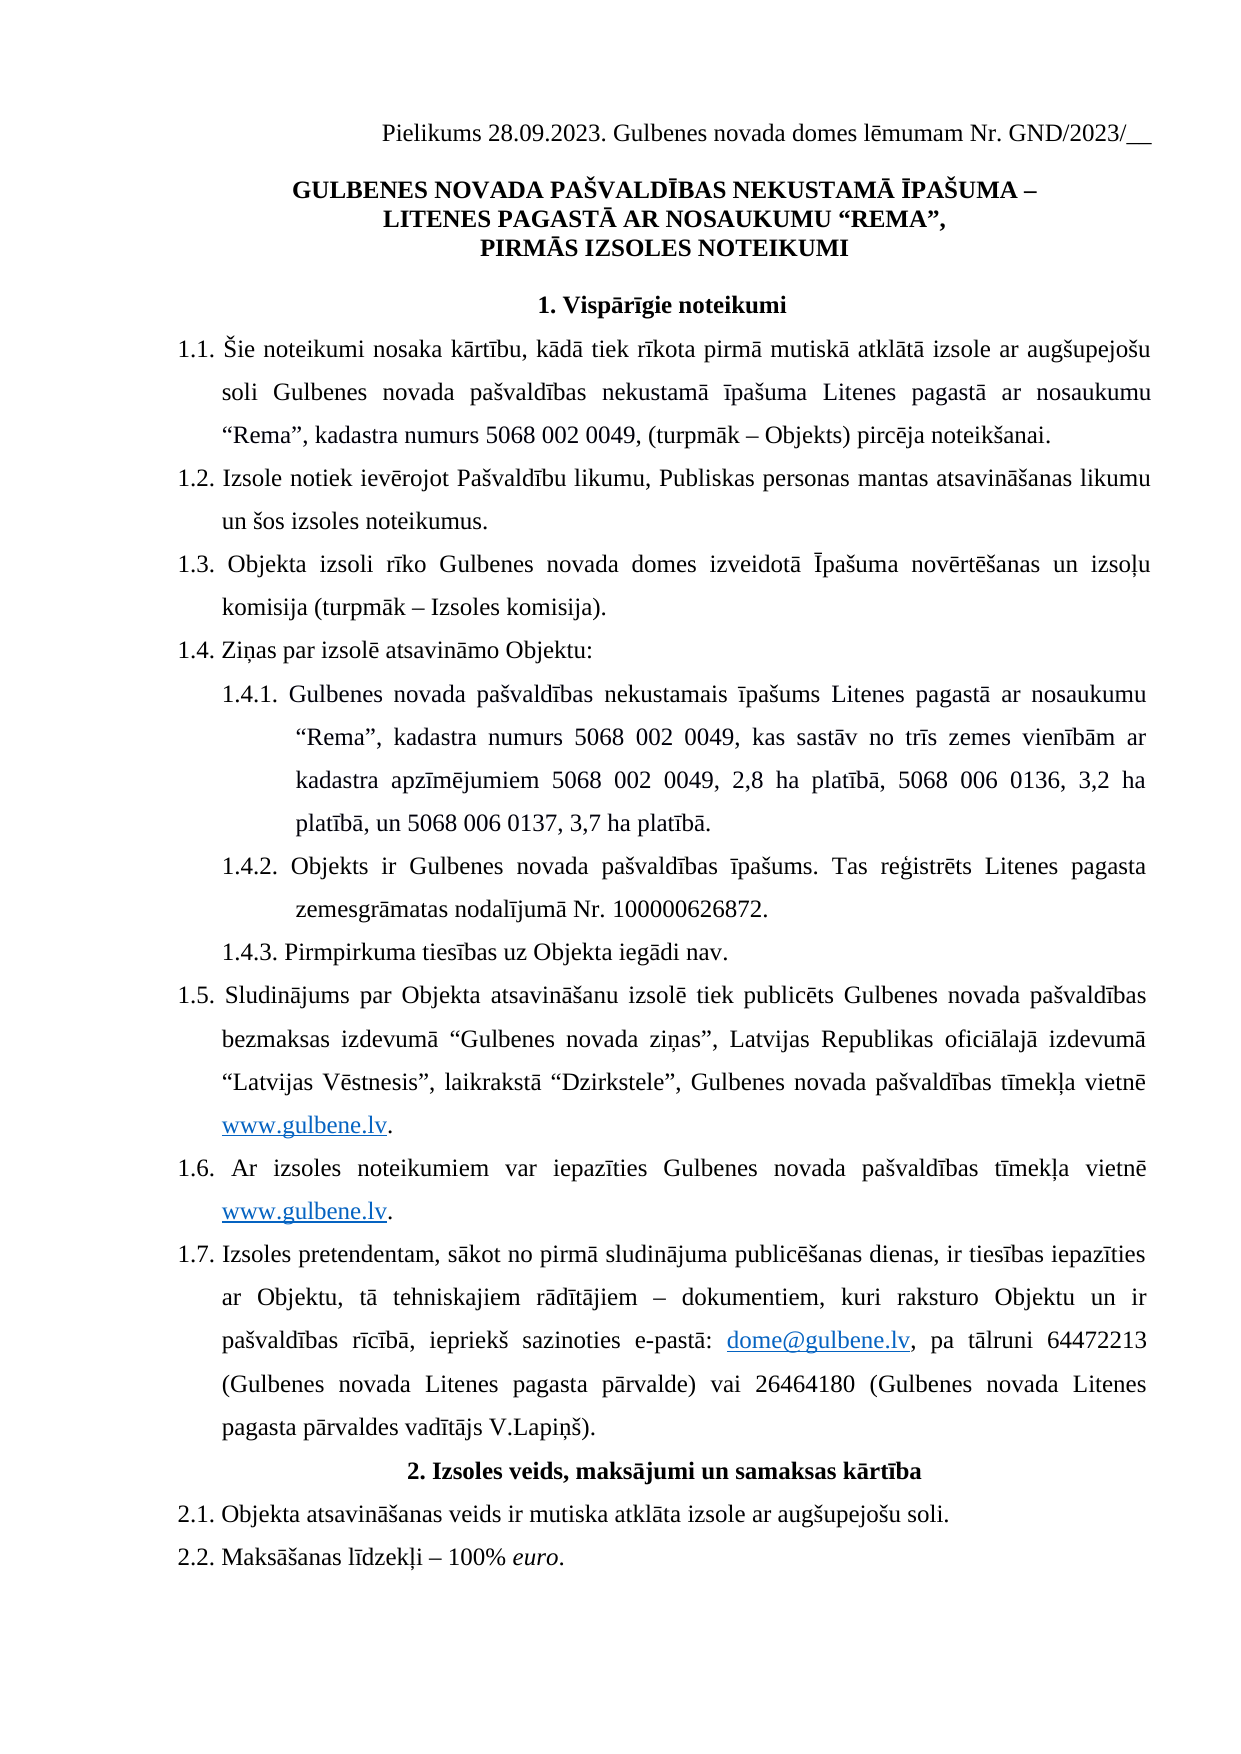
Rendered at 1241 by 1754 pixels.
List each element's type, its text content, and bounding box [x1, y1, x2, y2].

text 2.2. Maksāšanas līdzekļi – 100% euro. [177, 1542, 1147, 1571]
text 1.4.1. Gulbenes novada pašvaldības nekustamais īpašums Litenes pagastā ar nosaukumu “Rema”, kadastra numurs 5068 002 0049, kas sastāv no trīs zemes vienībām ar kadastra apzīmējumiem 5068 002 0049, 2,8 ha platībā, 5068 006 0136, 3,2 ha platībā, un 5068 006 0137, 3,7 ha platībā. [222, 679, 1147, 837]
text 1.7. Izsoles pretendentam, sākot no pirmā sludinājuma publicēšanas dienas, ir tiesības iepazīties ar Objektu, tā tehniskajiem rādītājiem – dokumentiem, kuri raksturo Objektu un ir pašvaldības rīcībā, iepriekš sazinoties e-pastā: dome@gulbene.lv, pa tālruni 64472213 (Gulbenes novada Litenes pagasta pārvalde) vai 26464180 (Gulbenes novada Litenes pagasta pārvaldes vadītājs V.Lapiņš). [177, 1239, 1147, 1441]
text 1.4.2. Objekts ir Gulbenes novada pašvaldības īpašums. Tas reģistrēts Litenes pagasta zemesgrāmatas nodalījumā Nr. 100000626872. [222, 851, 1147, 923]
text Pielikums 28.09.2023. Gulbenes novada domes lēmumam Nr. GND/2023/__ [177, 118, 1152, 147]
text PIRMĀS IZSOLES NOTEIKUMI [177, 233, 1152, 262]
text 2. Izsoles veids, maksājumi un samaksas kārtība [177, 1456, 1152, 1485]
text Gulbenes novada pašvaldības nekustamā īpašuma – [177, 176, 1152, 204]
text 1.2. Izsole notiek ievērojot Pašvaldību likumu, Publiskas personas mantas atsavināšanas likumu un šos izsoles noteikumus. [177, 463, 1152, 535]
text 1.1. Šie noteikumi nosaka kārtību, kādā tiek rīkota pirmā mutiskā atklātā izsole ar augšupejošu soli Gulbenes novada pašvaldības nekustamā īpašuma Litenes pagastā ar nosaukumu “Rema”, kadastra numurs 5068 002 0049, (turpmāk – Objekts) pircēja noteikšanai. [177, 334, 1152, 449]
text 1.6. Ar izsoles noteikumiem var iepazīties Gulbenes novada pašvaldības tīmekļa vietnē www.gulbene.lv. [177, 1153, 1147, 1225]
text 1. Vispārīgie noteikumi [177, 291, 1147, 319]
text 1.5. Sludinājums par Objekta atsavināšanu izsolē tiek publicēts Gulbenes novada pašvaldības bezmaksas izdevumā “Gulbenes novada ziņas”, Latvijas Republikas oficiālajā izdevumā “Latvijas Vēstnesis”, laikrakstā “Dzirkstele”, Gulbenes novada pašvaldības tīmekļa vietnē www.gulbene.lv. [177, 981, 1147, 1139]
text litenes pagastā ar nosaukumu “rema”, [177, 204, 1152, 233]
text 1.4. Ziņas par izsolē atsavināmo Objektu: [177, 636, 1152, 664]
text 2.1. Objekta atsavināšanas veids ir mutiska atklāta izsole ar augšupejošu soli. [177, 1499, 1147, 1528]
text 1.3. Objekta izsoli rīko Gulbenes novada domes izveidotā Īpašuma novērtēšanas un izsoļu komisija (turpmāk – Izsoles komisija). [177, 549, 1152, 621]
text 1.4.3. Pirmpirkuma tiesības uz Objekta iegādi nav. [222, 937, 1147, 966]
